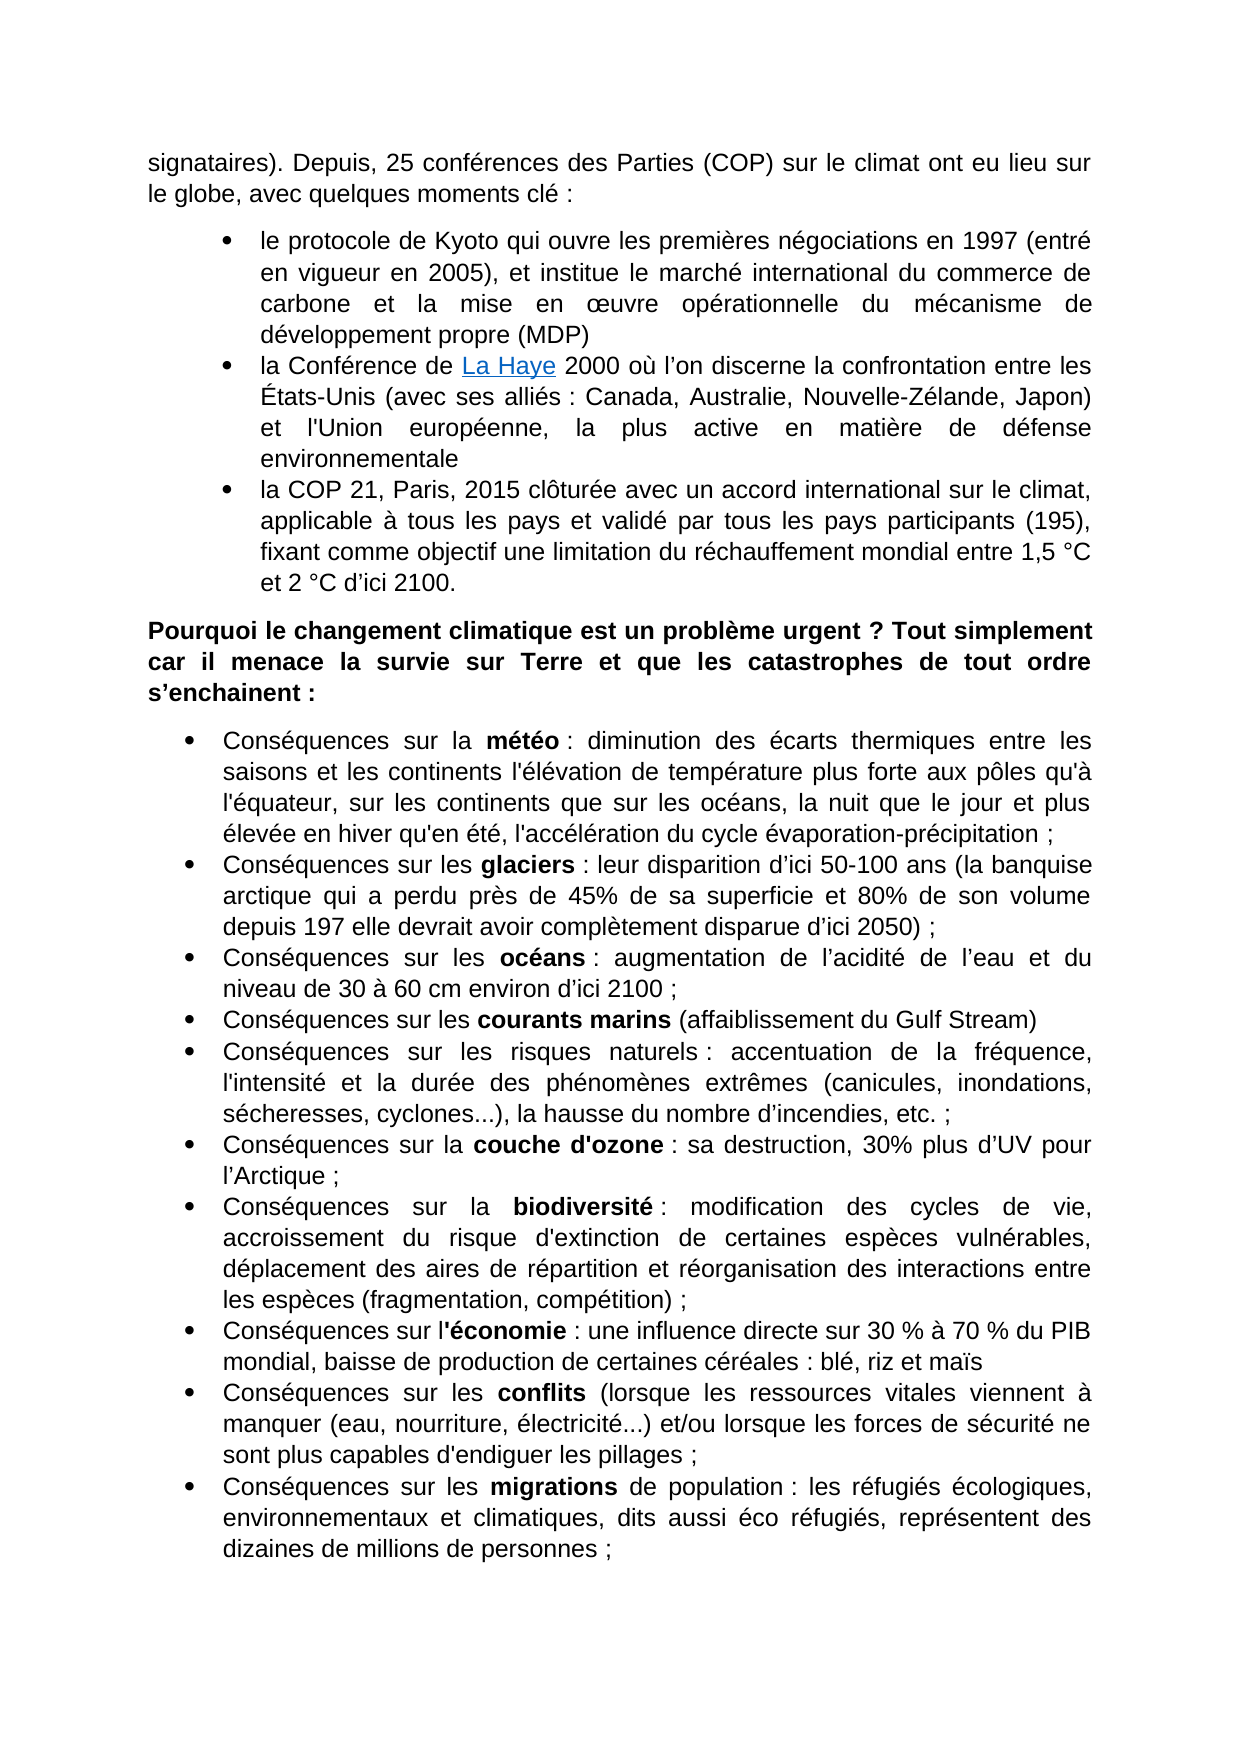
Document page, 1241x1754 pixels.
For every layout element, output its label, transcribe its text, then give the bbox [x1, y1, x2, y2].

list Conséquences sur les risques naturels : accentuation de la fréquence, l'intensité et la durée des phénomènes extrêmes (canicules, inondations, sécheresses, cyclones...), la hausse du nombre d’incendies, etc. ; [185, 1036, 1093, 1127]
list Conséquences sur l'économie : une influence directe sur 30 % à 70 % du PIB mondial, baisse de production de certaines céréales : blé, riz et maïs [185, 1316, 1093, 1376]
list Conséquences sur les océans : augmentation de l’acidité de l’eau et du niveau de 30 à 60 cm environ d’ici 2100 ; [185, 943, 1093, 1003]
list Conséquences sur les conflits (lorsque les ressources vitales viennent à manquer (eau, nourriture, électricité...) et/ou lorsque les forces de sécurité ne sont plus capables d'endiguer les pillages ; [185, 1378, 1093, 1469]
list Conséquences sur les courants marins (affaiblissement du Gulf Stream) [185, 1005, 1093, 1034]
list la Conférence de La Haye 2000 où l’on discerne la confrontation entre les États-Unis (avec ses alliés : Canada, Australie, Nouvelle-Zélande, Japon) et l'Union européenne, la plus active en matière de défense environnementale [223, 351, 1093, 473]
text Pourquoi le changement climatique est un problème urgent ? Tout simplement car il menace la survie sur Terre et que les catastrophes de tout ordre s’enchainent : [148, 616, 1093, 707]
list Conséquences sur la biodiversité : modification des cycles de vie, accroissement du risque d'extinction de certaines espèces vulnérables, déplacement des aires de répartition et réorganisation des interactions entre les espèces (fragmentation, compétition) ; [185, 1192, 1093, 1314]
list Conséquences sur la météo : diminution des écarts thermiques entre les saisons et les continents l'élévation de température plus forte aux pôles qu'à l'équateur, sur les continents que sur les océans, la nuit que le jour et plus élevée en hiver qu'en été, l'accélération du cycle évaporation-précipitation ; [185, 726, 1093, 848]
list Conséquences sur la couche d'ozone : sa destruction, 30% plus d’UV pour l’Arctique ; [185, 1130, 1093, 1189]
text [148, 148, 1093, 207]
list Conséquences sur les glaciers : leur disparition d’ici 50-100 ans (la banquise arctique qui a perdu près de 45% de sa superficie et 80% de son volume depuis 197 elle devrait avoir complètement disparue d’ici 2050) ; [185, 850, 1093, 941]
list Conséquences sur les migrations de population : les réfugiés écologiques, environnementaux et climatiques, dits aussi éco réfugiés, représentent des dizaines de millions de personnes ; [185, 1472, 1093, 1562]
list la COP 21, Paris, 2015 clôturée avec un accord international sur le climat, applicable à tous les pays et validé par tous les pays participants (195), fixant comme objectif une limitation du réchauffement mondial entre 1,5 °C et 2 °C d’ici 2100. [223, 475, 1093, 597]
list le protocole de Kyoto qui ouvre les premières négociations en 1997 (entré en vigueur en 2005), et institue le marché international du commerce de carbone et la mise en œuvre opérationnelle du mécanisme de développement propre (MDP) [223, 226, 1093, 348]
